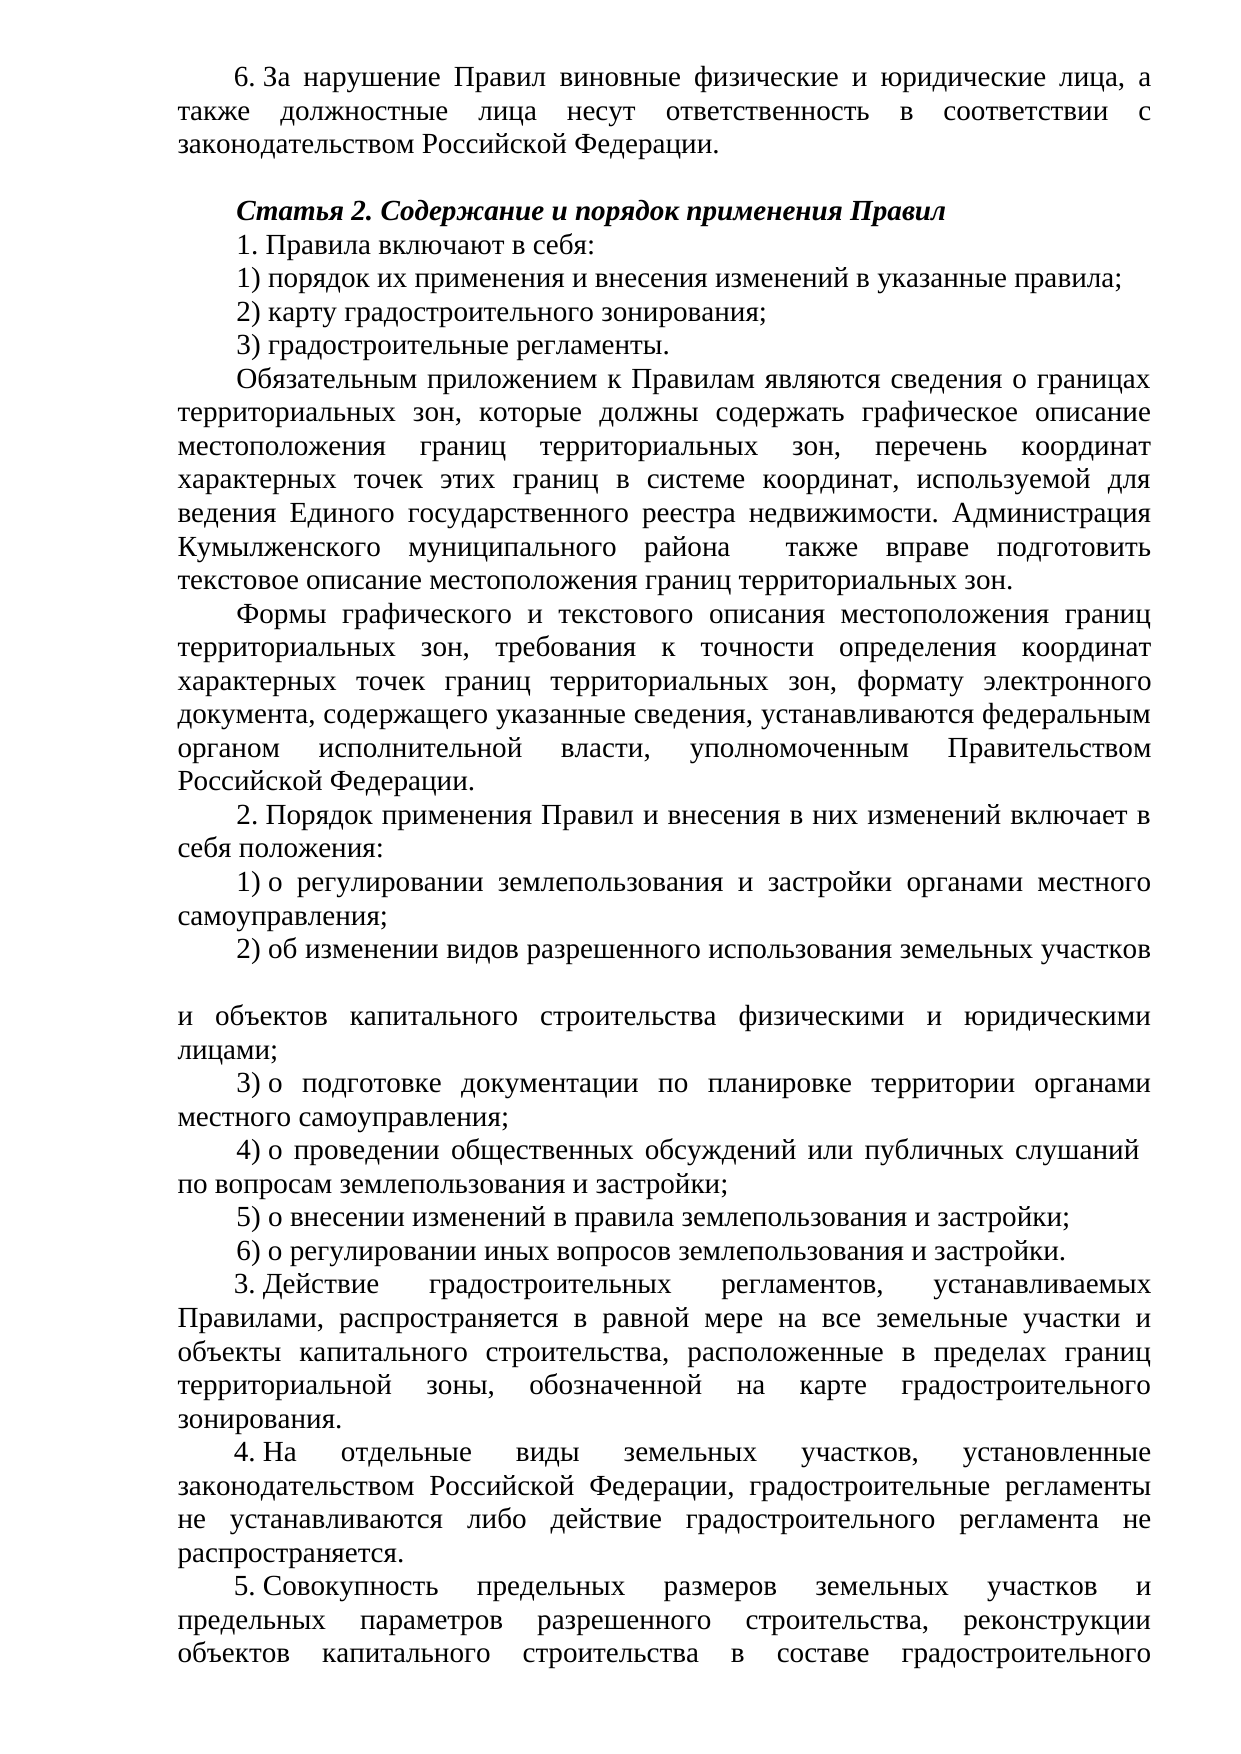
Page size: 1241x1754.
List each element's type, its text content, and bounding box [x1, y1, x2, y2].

text 6) о регулировании иных вопросов землепользования и застройки. [177, 1233, 1152, 1267]
text 6. За нарушение Правил виновные физические и юридические лица, а также должностные лица несут ответственность в соответствии с законодательством Российской Федерации. [177, 59, 1152, 160]
text 3) о подготовке документации по планировке территории органами местного самоуправления; [177, 1065, 1152, 1132]
text 4) о проведении общественных обсуждений или публичных слушаний по вопросам землепользования и застройки; [177, 1132, 1152, 1199]
text 1) о регулировании землепользования и застройки органами местного самоуправления; [177, 864, 1152, 931]
text 3. Действие градостроительных регламентов, устанавливаемых Правилами, распространяется в равной мере на все земельные участки и объекты капитального строительства, расположенные в пределах границ территориальной зоны, обозначенной на карте градостроительного зонирования. [177, 1267, 1152, 1434]
text Формы графического и текстового описания местоположения границ территориальных зон, требования к точности определения координат характерных точек границ территориальных зон, формату электронного документа, содержащего указанные сведения, устанавливаются федеральным органом исполнительной власти, уполномоченным Правительством Российской Федерации. [177, 596, 1152, 797]
text 2) карту градостроительного зонирования; [177, 294, 1152, 327]
text Статья 2. Содержание и порядок применения Правил [177, 193, 1152, 227]
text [177, 1568, 1152, 1669]
text 2) об изменении видов разрешенного использования земельных участков и объектов капитального строительства физическими и юридическими лицами; [177, 931, 1152, 1065]
text 2. Порядок применения Правил и внесения в них изменений включает в себя положения: [177, 797, 1152, 864]
text 1) порядок их применения и внесения изменений в указанные правила; [177, 260, 1152, 294]
text 1. Правила включают в себя: [177, 227, 1152, 260]
text 5) о внесении изменений в правила землепользования и застройки; [177, 1199, 1152, 1233]
text 3) градостроительные регламенты. [177, 327, 1152, 361]
text Обязательным приложением к Правилам являются сведения о границах территориальных зон, которые должны содержать графическое описание местоположения границ территориальных зон, перечень координат характерных точек этих границ в системе координат, используемой для ведения Единого государственного реестра недвижимости. Администрация Кумылженского муниципального района также вправе подготовить текстовое описание местоположения границ территориальных зон. [177, 361, 1152, 596]
text 4. На отдельные виды земельных участков, установленные законодательством Российской Федерации, градостроительные регламенты не устанавливаются либо действие градостроительного регламента не распространяется. [177, 1434, 1152, 1568]
